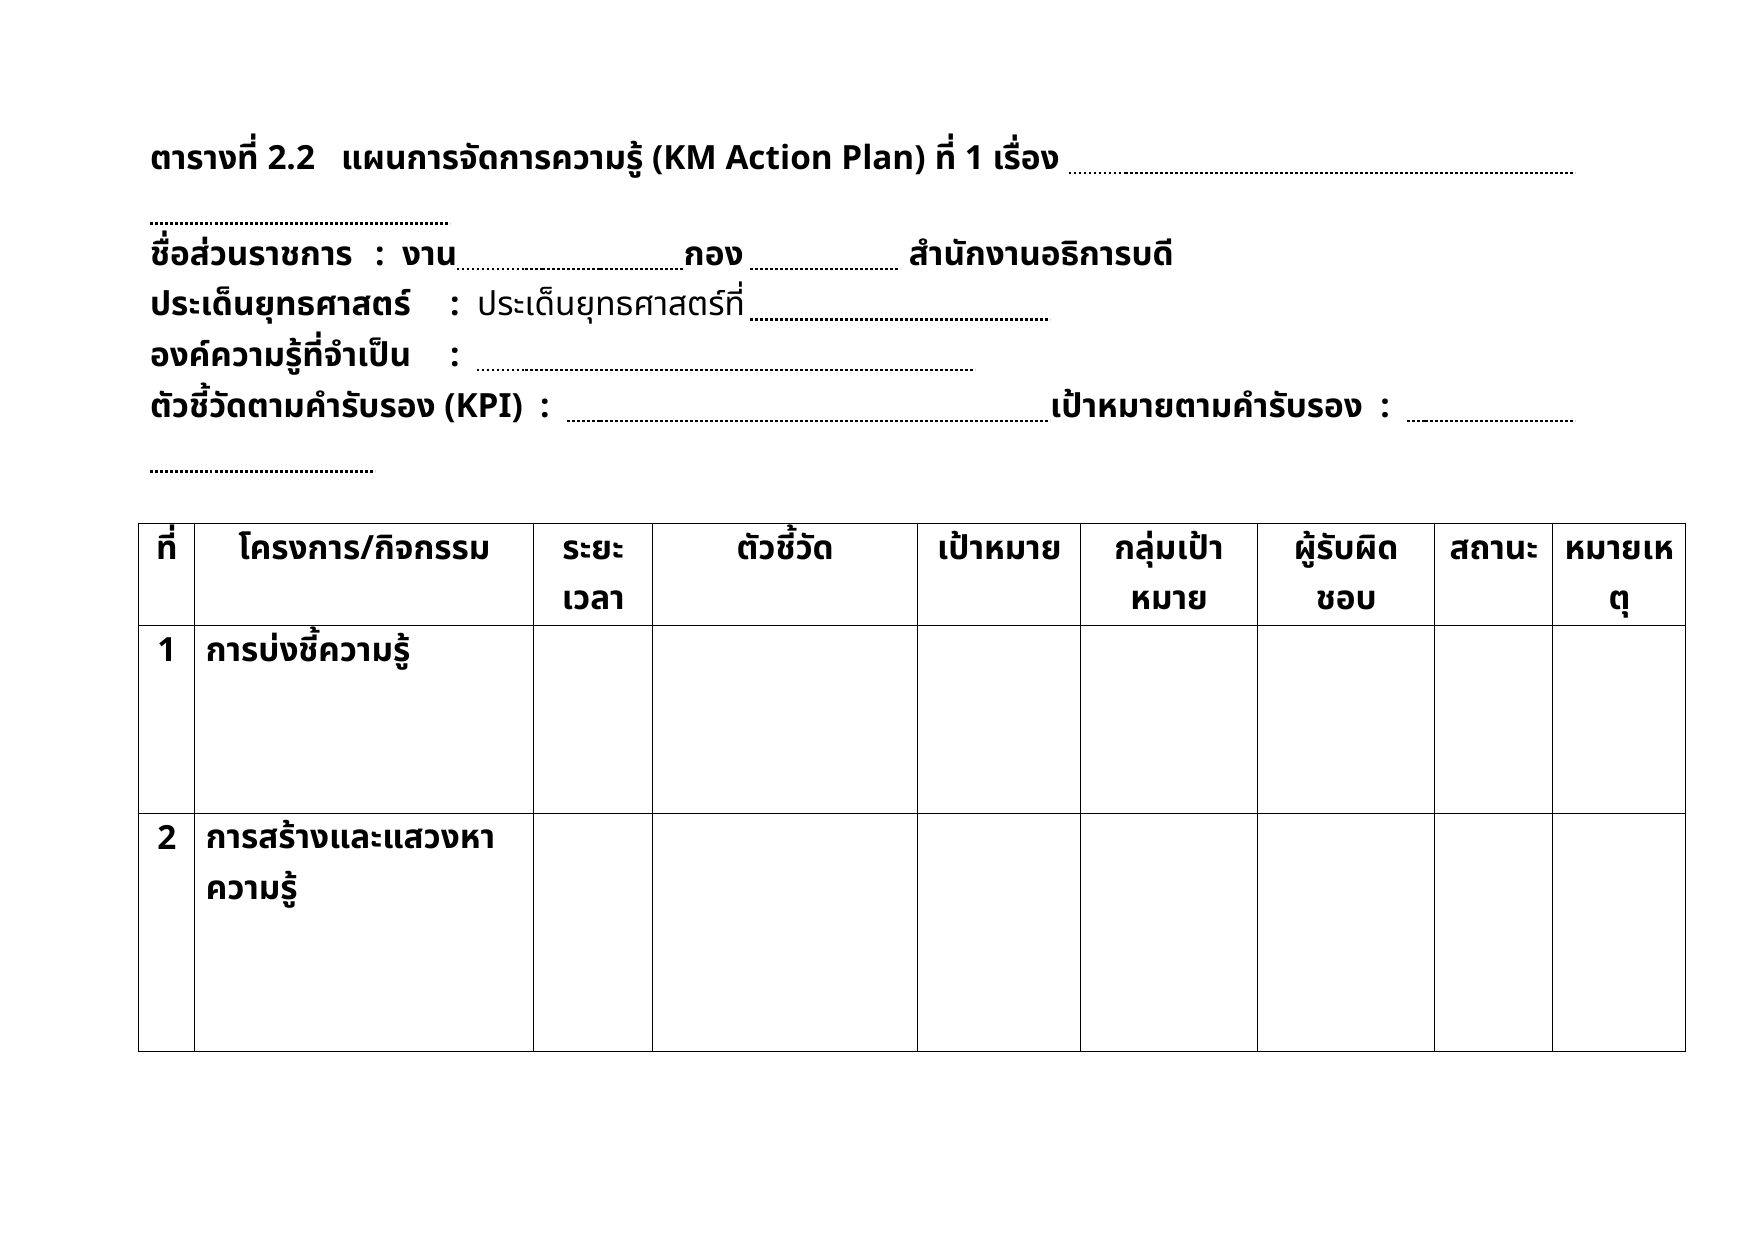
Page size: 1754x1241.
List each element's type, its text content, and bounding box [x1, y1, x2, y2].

table_cell [1553, 626, 1685, 812]
text ชื่อส่วนราชการ : งาน กอง สำนักงานอธิการบดี [150, 229, 1604, 280]
table_header หมายเหตุ [1553, 524, 1685, 625]
table_cell [1081, 814, 1257, 1051]
table_cell [1258, 626, 1434, 812]
table_cell 1 [139, 626, 194, 812]
table_cell [534, 814, 652, 1051]
table_header กลุ่มเป้าหมาย [1081, 524, 1257, 625]
table_cell การบ่งชี้ความรู้ [195, 626, 533, 812]
text ตารางที่ 2.2 แผนการจัดการความรู้ (KM Action Plan) ที่ 1 เรื่อง [150, 133, 1604, 229]
text ตัวชี้วัดตามคำรับรอง (KPI) : เป้าหมายตามคำรับรอง : [150, 381, 1604, 477]
table_header เป้าหมาย [918, 524, 1080, 625]
table_header ตัวชี้วัด [653, 524, 917, 625]
table_header ที่ [139, 524, 194, 625]
table_cell [653, 814, 917, 1051]
text ประเด็นยุทธศาสตร์ : ประเด็นยุทธศาสตร์ที่ [150, 280, 1604, 331]
table_header โครงการ/กิจกรรม [195, 524, 533, 625]
table_cell การสร้างและแสวงหาความรู้ [195, 814, 533, 1051]
table_cell [1081, 626, 1257, 812]
table_cell [653, 626, 917, 812]
table_cell [918, 814, 1080, 1051]
table_cell [534, 626, 652, 812]
table_cell [1435, 814, 1552, 1051]
table_cell [918, 626, 1080, 812]
table_header ผู้รับผิดชอบ [1258, 524, 1434, 625]
text องค์ความรู้ที่จำเป็น : [150, 331, 1604, 381]
table_cell 2 [139, 814, 194, 1051]
table_header สถานะ [1435, 524, 1552, 625]
table_cell [1258, 814, 1434, 1051]
table_cell [1553, 814, 1685, 1051]
table_header ระยะเวลา [534, 524, 652, 625]
table_cell [1435, 626, 1552, 812]
